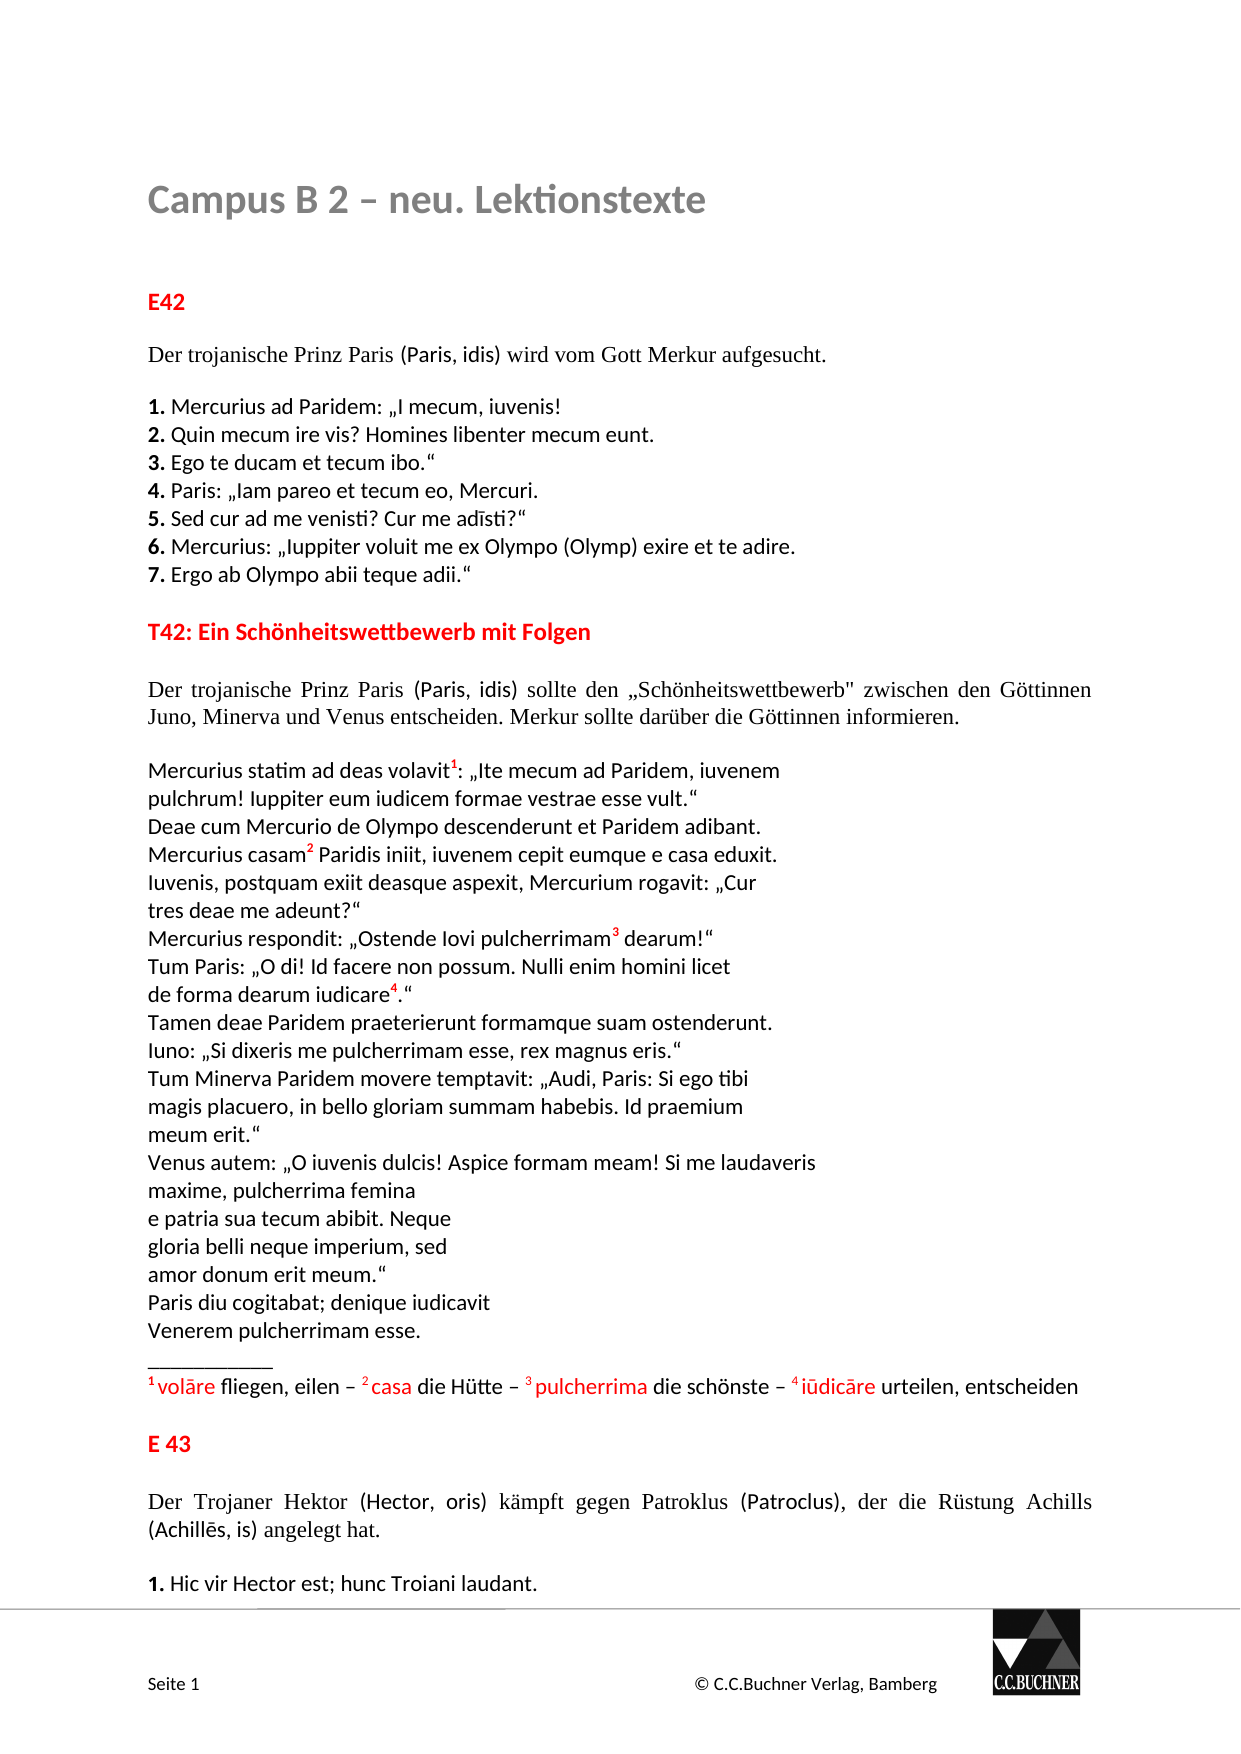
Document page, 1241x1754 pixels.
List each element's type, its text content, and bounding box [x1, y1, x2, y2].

text Iuno: „Si dixeris me pulcherrimam esse, rex magnus eris.“ [148, 1036, 1093, 1064]
text Der Trojaner Hektor (Hector, oris) kämpft gegen Patroklus (Patroclus), der die Rüstung Achills (Achillēs, is) angelegt hat. [148, 1487, 1093, 1543]
text ___________ [148, 1344, 1093, 1372]
subtitle E42 [148, 286, 1093, 316]
text 1. Mercurius ad Paridem: „I mecum, iuvenis! [148, 392, 1093, 420]
text 1. Hic vir Hector est; hunc Troiani laudant. [148, 1569, 1093, 1597]
text Mercurius respondit: „Ostende Iovi pulcherrimam3 dearum!“ [148, 924, 1093, 952]
text Der trojanische Prinz Paris (Paris, idis) wird vom Gott Merkur aufgesucht. [148, 340, 1093, 368]
text Deae cum Mercurio de Olympo descenderunt et Paridem adibant. [148, 812, 1093, 840]
text Der trojanische Prinz Paris (Paris, idis) sollte den „Schönheitswettbewerb" zwischen den Göttinnen Juno, Minerva und Venus entscheiden. Merkur sollte darüber die Göttinnen informieren. [148, 675, 1093, 729]
subtitle Campus B 2 – neu. Lektionstexte [148, 173, 1093, 223]
text e patria sua tecum abibit. Neque [148, 1204, 1093, 1232]
picture [992, 1610, 1081, 1696]
text Venus autem: „O iuvenis dulcis! Aspice formam meam! Si me laudaveris [148, 1148, 1093, 1176]
text gloria belli neque imperium, sed [148, 1232, 1093, 1260]
text Tum Paris: „O di! Id facere non possum. Nulli enim homini licet [148, 952, 1093, 980]
text Iuvenis, postquam exiit deasque aspexit, Mercurium rogavit: „Cur [148, 868, 1093, 896]
text Mercurius casam2 Paridis iniit, iuvenem cepit eumque e casa eduxit. [148, 840, 1093, 868]
text Mercurius statim ad deas volavit1: „Ite mecum ad Paridem, iuvenem [148, 756, 1093, 784]
text Paris diu cogitabat; denique iudicavit [148, 1288, 1093, 1316]
text 3. Ego te ducam et tecum ibo.“ [148, 448, 1093, 476]
text tres deae me adeunt?“ [148, 896, 1093, 924]
text Tum Minerva Paridem movere temptavit: „Audi, Paris: Si ego tibi [148, 1064, 1093, 1092]
subtitle E 43 [148, 1428, 1093, 1459]
text 4. Paris: „Iam pareo et tecum eo, Mercuri. [148, 476, 1093, 504]
text magis placuero, in bello gloriam summam habebis. Id praemium [148, 1092, 1093, 1120]
text 5. Sed cur ad me venisti? Cur me adīsti?“ [148, 504, 1093, 532]
text 7. Ergo ab Olympo abii teque adii.“ [148, 561, 1093, 588]
text meum erit.“ [148, 1120, 1093, 1148]
text de forma dearum iudicare4.“ [148, 980, 1093, 1008]
text Tamen deae Paridem praeterierunt formamque suam ostenderunt. [148, 1008, 1093, 1036]
text 1 volāre fliegen, eilen – 2 casa die Hütte – 3 pulcherrima die schönste – 4 iūdicāre urteilen, entscheiden [148, 1372, 1093, 1400]
text amor donum erit meum.“ [148, 1260, 1093, 1288]
text 6. Mercurius: „Iuppiter voluit me ex Olympo (Olymp) exire et te adire. [148, 532, 1093, 561]
text maxime, pulcherrima femina [148, 1176, 1093, 1204]
subtitle T42: Ein Schönheitswettbewerb mit Folgen [148, 617, 1093, 647]
text 2. Quin mecum ire vis? Homines libenter mecum eunt. [148, 420, 1093, 448]
text pulchrum! Iuppiter eum iudicem formae vestrae esse vult.“ [148, 784, 1093, 812]
text Venerem pulcherrimam esse. [148, 1316, 1093, 1344]
